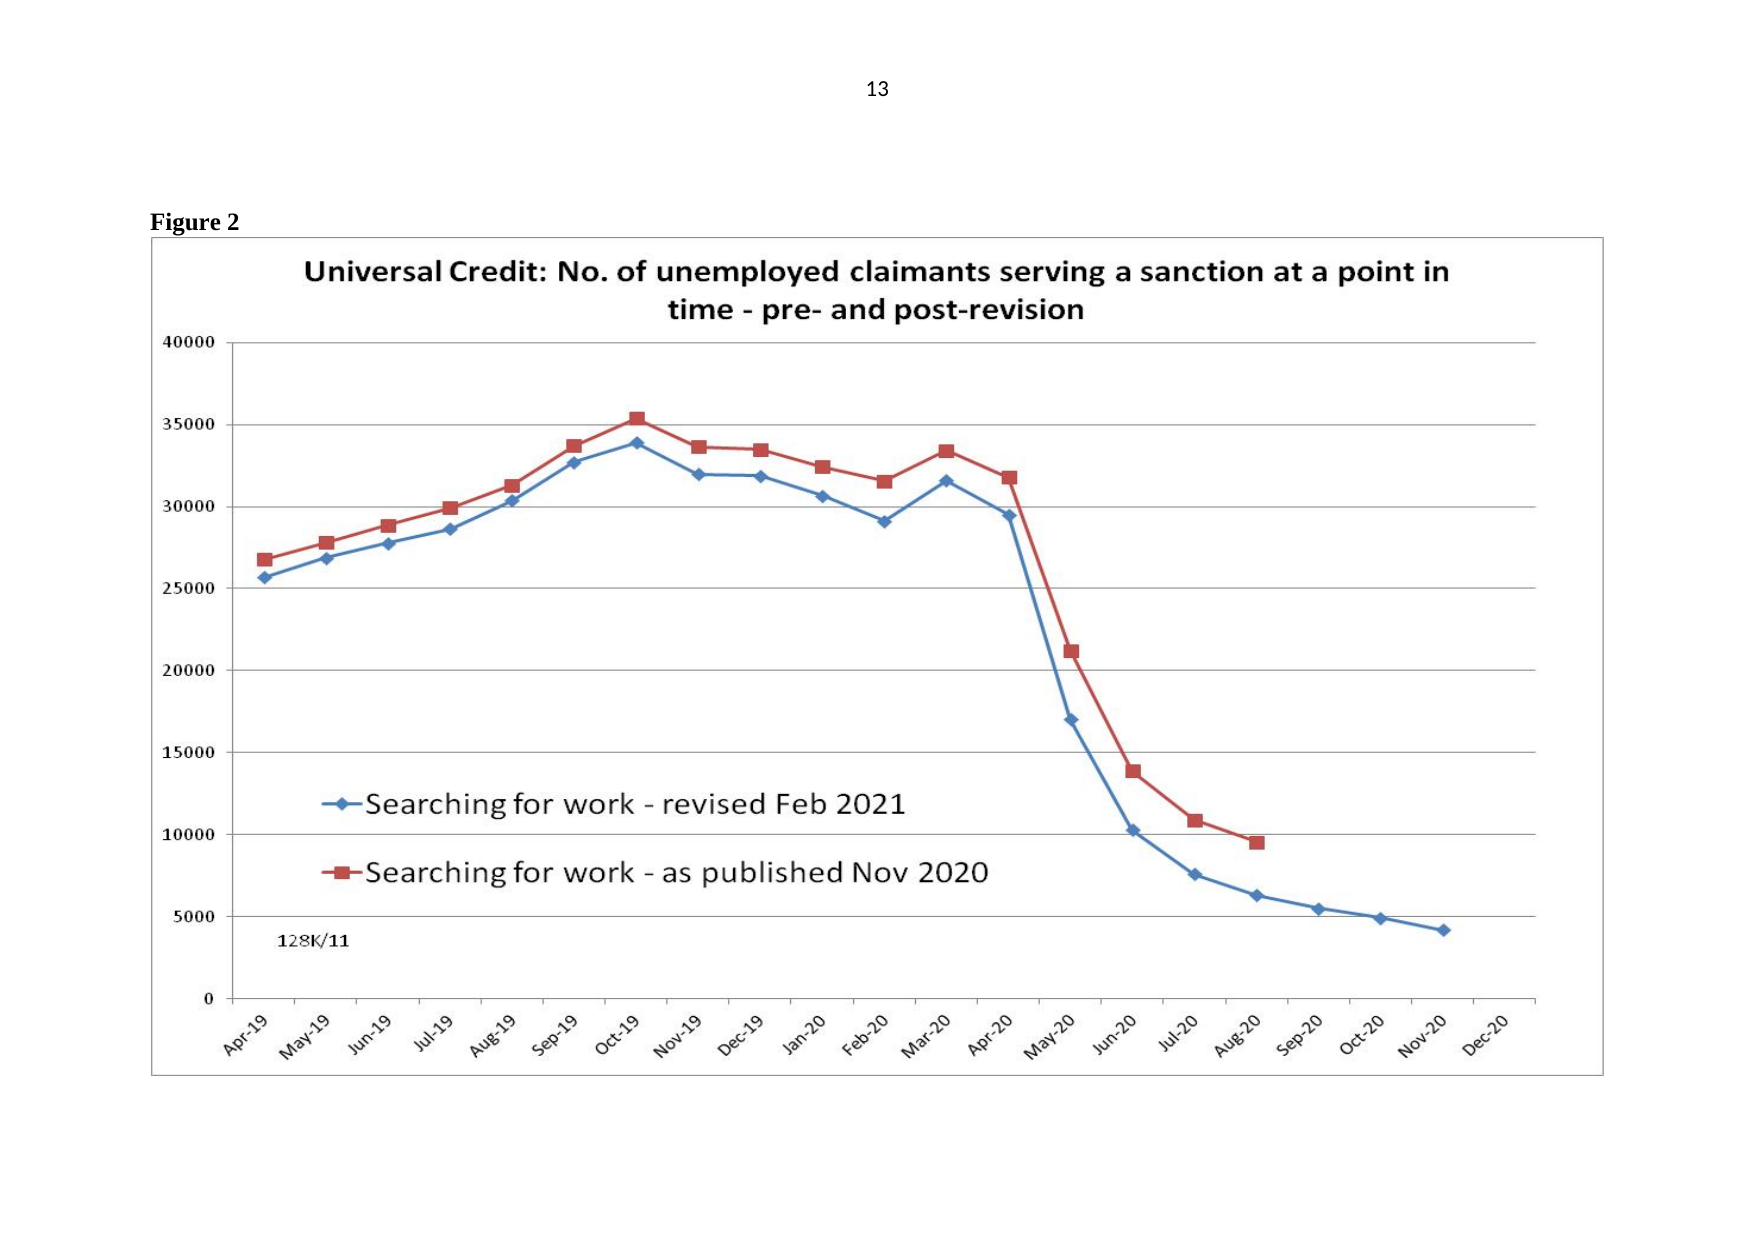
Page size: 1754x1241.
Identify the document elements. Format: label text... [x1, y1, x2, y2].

picture [150, 236, 1605, 1077]
text Figure 2 [150, 207, 1604, 236]
